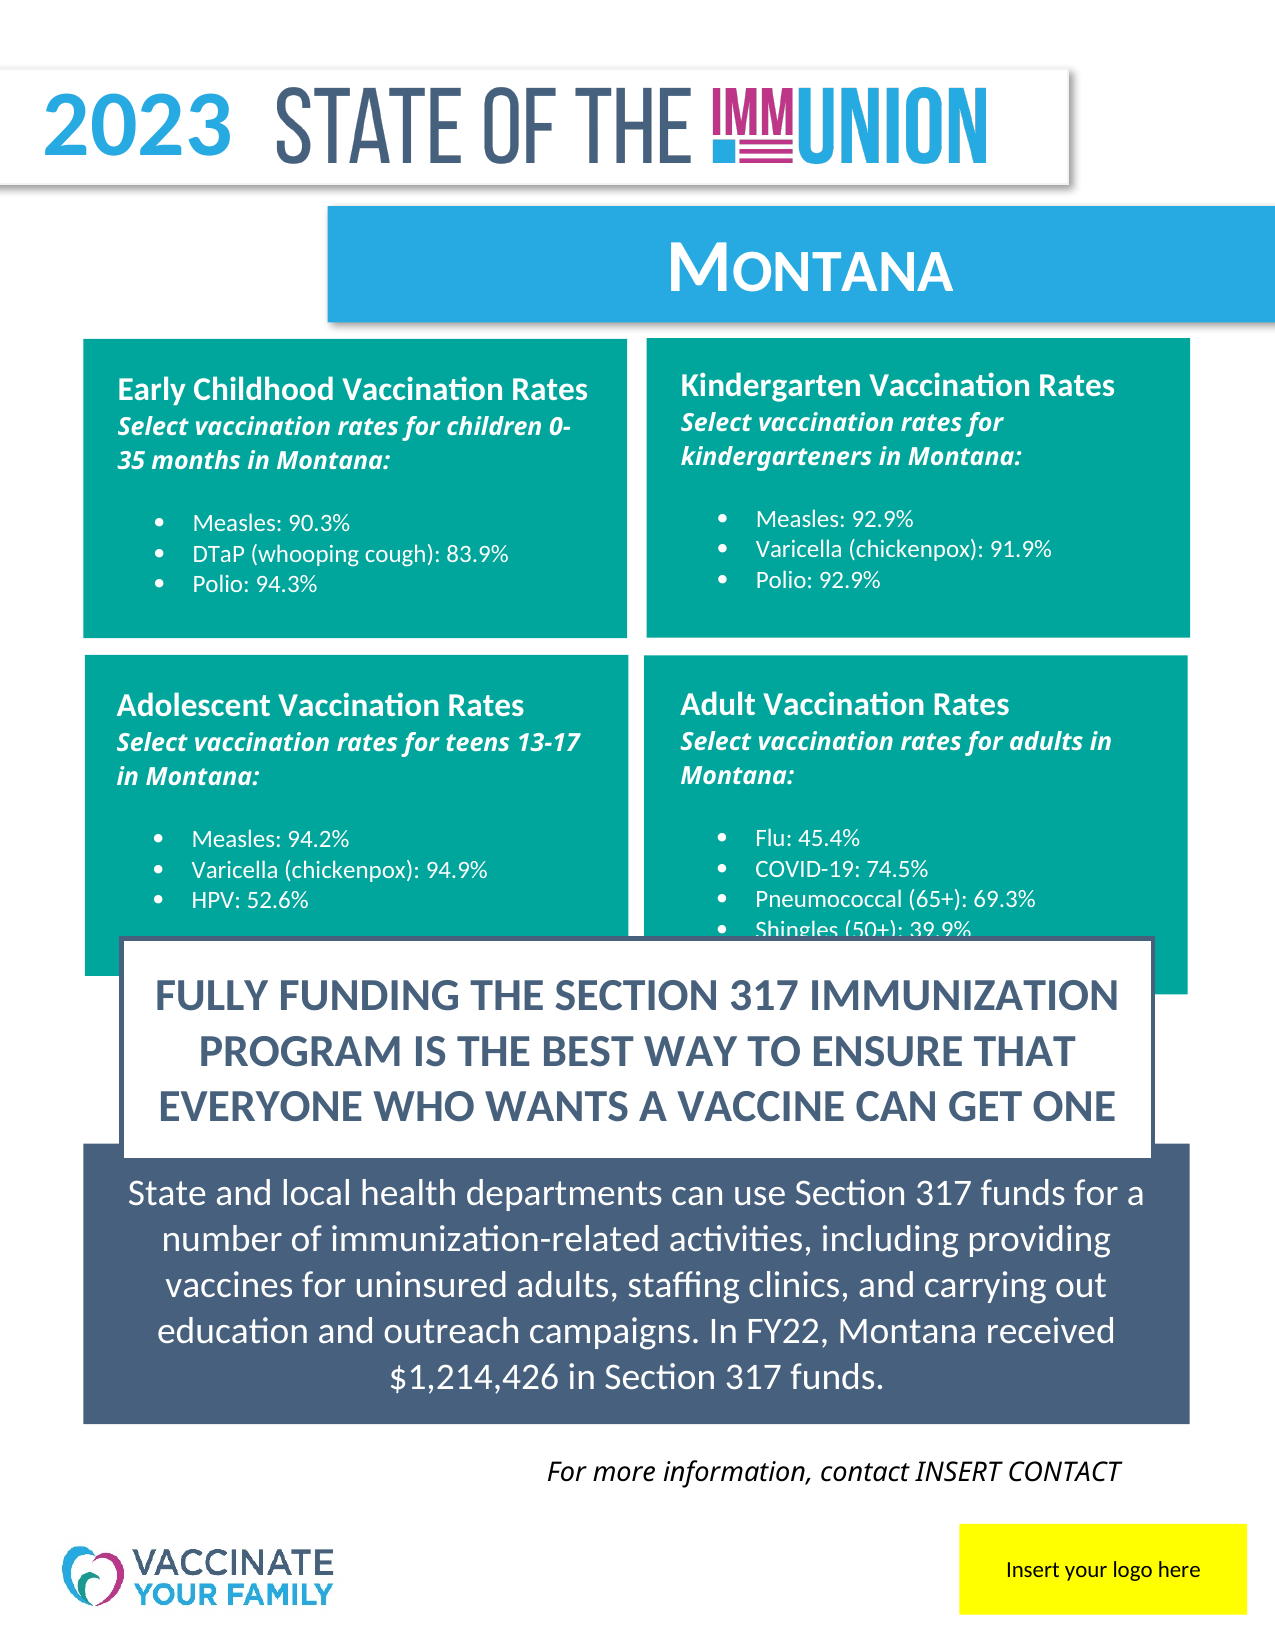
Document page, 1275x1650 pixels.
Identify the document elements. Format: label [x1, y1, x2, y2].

picture [268, 75, 998, 174]
picture [28, 1518, 367, 1626]
